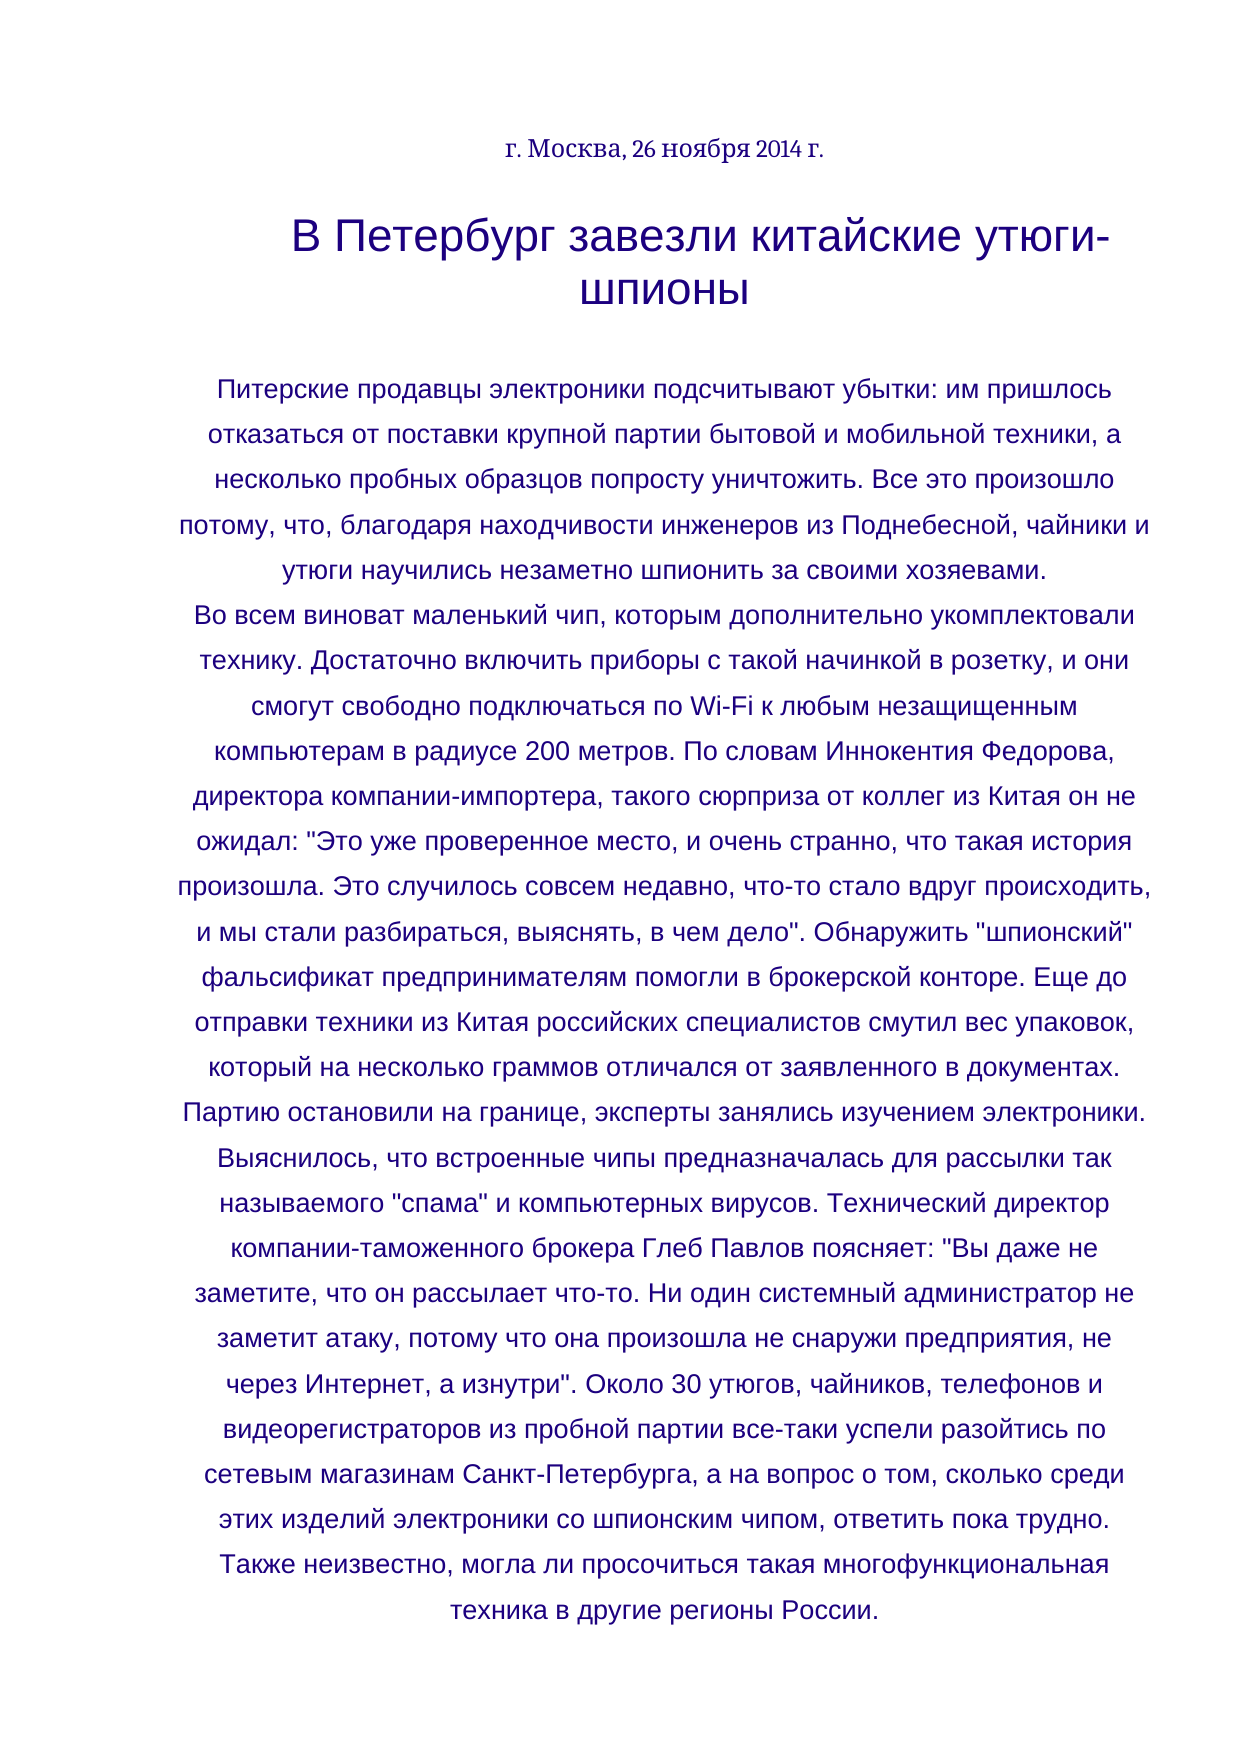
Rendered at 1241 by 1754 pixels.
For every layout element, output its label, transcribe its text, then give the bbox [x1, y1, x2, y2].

text г. Москва, 26 ноября 2014 г. [177, 118, 1152, 163]
text Во всем виноват маленький чип, которым дополнительно укомплектовали технику. Достаточно включить приборы с такой начинкой в розетку, и они смогут свободно подключаться по Wi-Fi к любым незащищенным компьютерам в радиусе 200 метров. По словам Иннокентия Федорова, директора компании-импортера, такого сюрприза от коллег из Китая он не ожидал: "Это уже проверенное место, и очень странно, что такая история произошла. Это случилось совсем недавно, что-то стало вдруг происходить, и мы стали разбираться, выяснять, в чем дело". Обнаружить "шпионский" фальсификат предпринимателям помогли в брокерской конторе. Еще до отправки техники из Китая российских специалистов смутил вес упаковок, который на несколько граммов отличался от заявленного в документах. Партию остановили на границе, эксперты занялись изучением электроники. Выяснилось, что встроенные чипы предназначалась для рассылки так называемого "спама" и компьютерных вирусов. Технический директор компании-таможенного брокера Глеб Павлов поясняет: "Вы даже не заметите, что он рассылает что-то. Ни один системный администратор не заметит атаку, потому что она произошла не снаружи предприятия, не через Интернет, а изнутри". Около 30 утюгов, чайников, телефонов и видеорегистраторов из пробной партии все-таки успели разойтись по сетевым магазинам Санкт-Петербурга, а на вопрос о том, сколько среди этих изделий электроники со шпионским чипом, ответить пока трудно. Также неизвестно, могла ли просочиться такая многофункциональная техника в другие регионы России. [177, 585, 1152, 1625]
text Питерские продавцы электроники подсчитывают убытки: им пришлось отказаться от поставки крупной партии бытовой и мобильной техники, а несколько пробных образцов попросту уничтожить. Все это произошло потому, что, благодаря находчивости инженеров из Поднебесной, чайники и утюги научились незаметно шпионить за своими хозяевами. [177, 359, 1152, 585]
text В Петербург завезли китайские утюги-шпионы [177, 208, 1152, 314]
